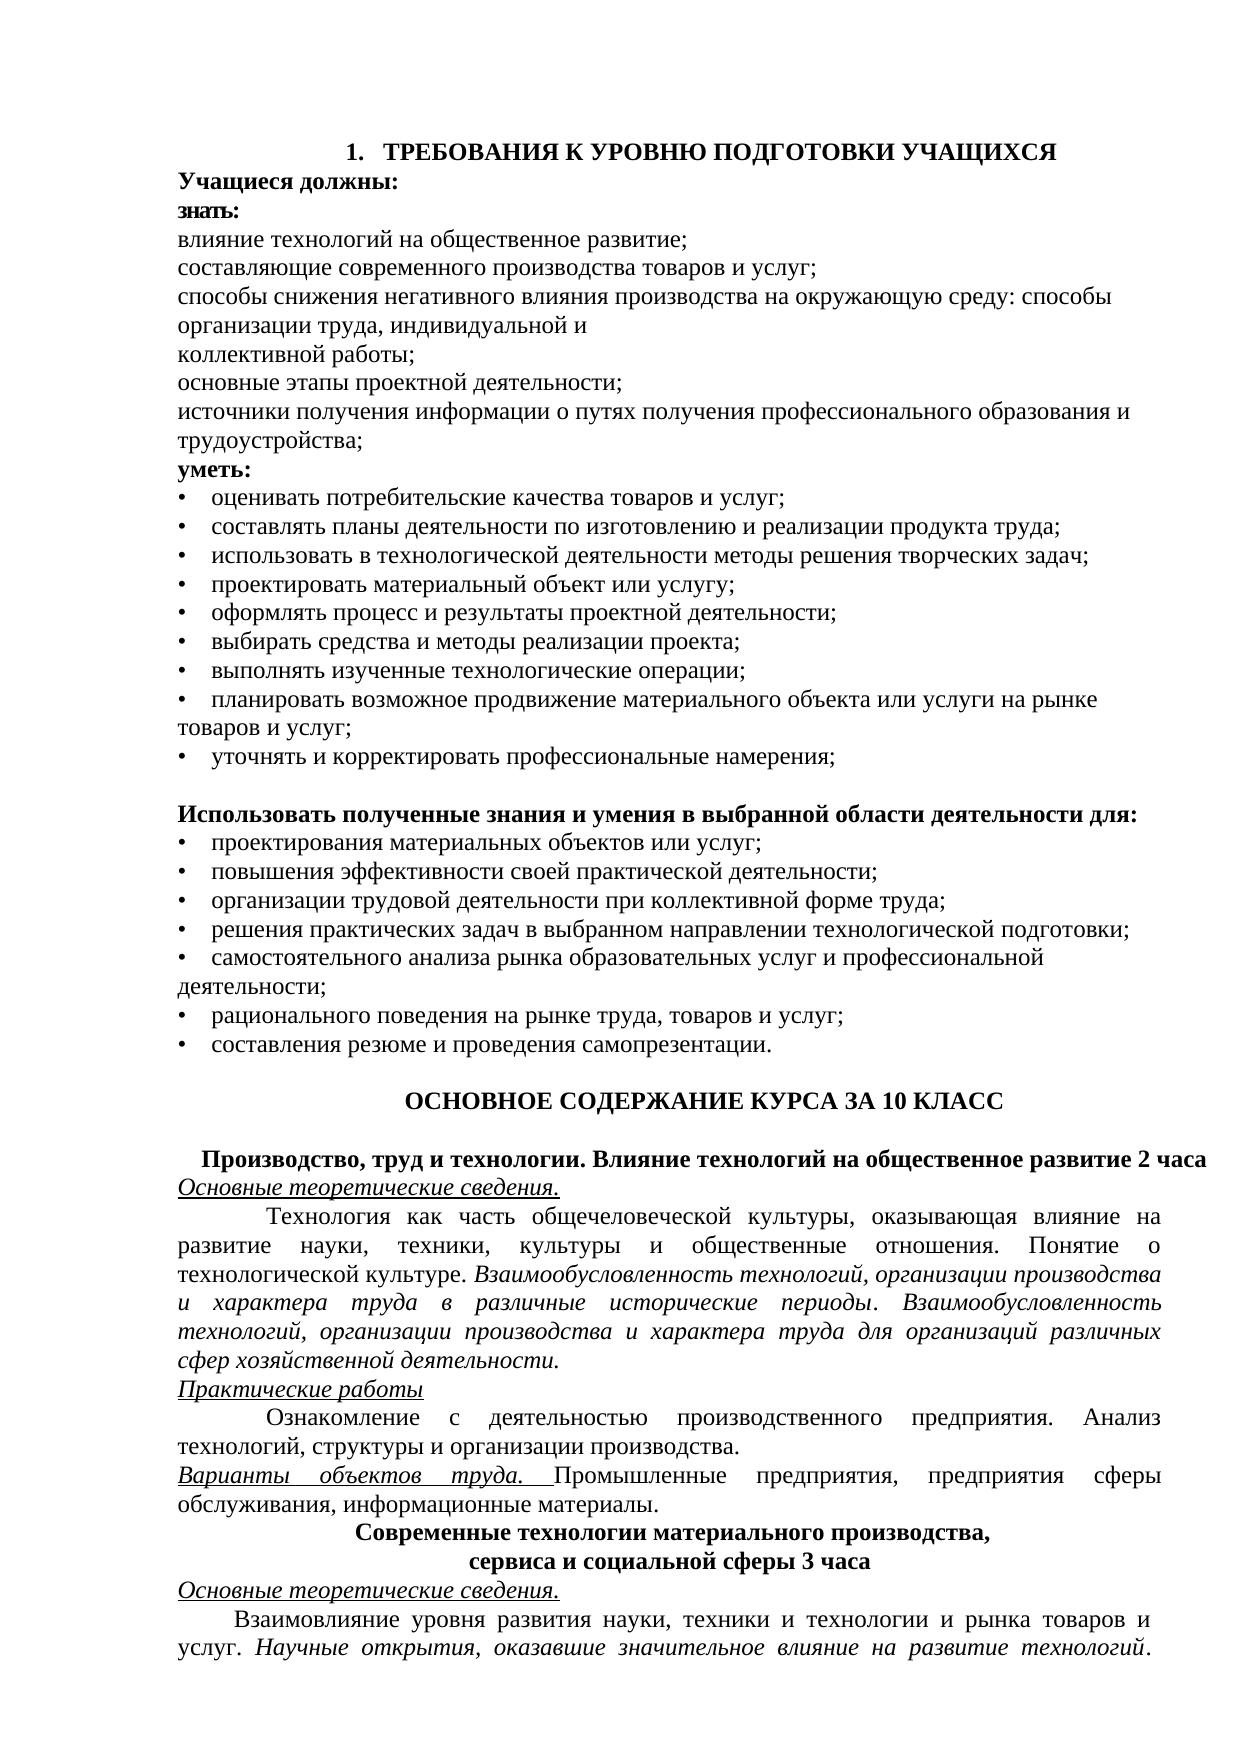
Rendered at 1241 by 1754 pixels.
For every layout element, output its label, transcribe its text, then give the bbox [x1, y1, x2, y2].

text • составления резюме и проведения самопрезентации. [177, 1029, 1152, 1057]
text • решения практических задач в выбранном направлении технологической подготовки; [177, 914, 1152, 942]
text • самостоятельного анализа рынка образовательных услуг и профессиональной деятельности; [177, 942, 1152, 1000]
text Варианты объектов труда. Промышленные предприятия, предприятия сферы обслуживания, информационные материалы. [177, 1460, 1162, 1517]
text составляющие современного производства товаров и услуг; [177, 252, 1152, 281]
text знать: [177, 195, 1152, 224]
text Ознакомление с деятельностью производственного предприятия. Анализ технологий, структуры и организации производства. [177, 1402, 1162, 1460]
text • уточнять и корректировать профессиональные намерения; [177, 741, 1152, 770]
text сервиса и социальной сферы 3 часа [177, 1546, 1162, 1575]
text основные этапы проектной деятельности; [177, 367, 1152, 396]
list ТРЕБОВАНИЯ К УРОВНЮ ПОДГОТОВКИ УЧАЩИХСЯ [251, 137, 1152, 166]
text • рационального поведения на рынке труда, товаров и услуг; [177, 1000, 1152, 1029]
text • проектировать материальный объект или услугу; [177, 569, 1152, 597]
text Производство, труд и технологии. Влияние технологий на общественное развитие 2 часа [177, 1144, 1231, 1172]
text способы снижения негативного влияния производства на окружающую среду: способы организации труда, индивидуальной и [177, 281, 1152, 339]
text Современные технологии материального производства, [177, 1517, 1162, 1546]
text • повышения эффективности своей практической деятельности; [177, 856, 1152, 885]
text • организации трудовой деятельности при коллективной форме труда; [177, 885, 1152, 914]
text • оценивать потребительские качества товаров и услуг; [177, 482, 1152, 511]
text • проектирования материальных объектов или услуг; [177, 827, 1152, 856]
text • выбирать средства и методы реализации проекта; [177, 626, 1152, 655]
text уметь: [177, 454, 1152, 482]
text • оформлять процесс и результаты проектной деятельности; [177, 597, 1152, 626]
text Учащиеся должны: [177, 166, 1152, 195]
text Технология как часть общечеловеческой культуры, оказывающая влияние на развитие науки, техники, культуры и общественные отношения. Понятие о технологической культуре. Взаимообусловленность технологий, организации производства и характера труда в различные исторические периоды. Взаимообусловленность технологий, организации производства и характера труда для организаций различных сфер хозяйственной деятельности. [177, 1201, 1162, 1374]
text коллективной работы; [177, 339, 1152, 367]
text Использовать полученные знания и умения в выбранной области деятельности для: [177, 799, 1152, 827]
text • составлять планы деятельности по изготовлению и реализации продукта труда; [177, 511, 1152, 540]
text • планировать возможное продвижение материального объекта или услуги на рынке товаров и услуг; [177, 684, 1152, 741]
text Основное содержание КУРСА ЗА 10 КЛАСС [177, 1086, 1231, 1115]
text влияние технологий на общественное развитие; [177, 224, 1152, 252]
text Основные теоретические сведения. [177, 1172, 1231, 1201]
text источники получения информации о путях получения профессионального образования и трудоустройства; [177, 396, 1152, 454]
text • выполнять изученные технологические операции; [177, 655, 1152, 684]
text Практические работы [177, 1374, 1231, 1402]
text Основные теоретические сведения. [177, 1575, 1231, 1604]
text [177, 1604, 1152, 1661]
text • использовать в технологической деятельности методы решения творческих задач; [177, 540, 1152, 569]
